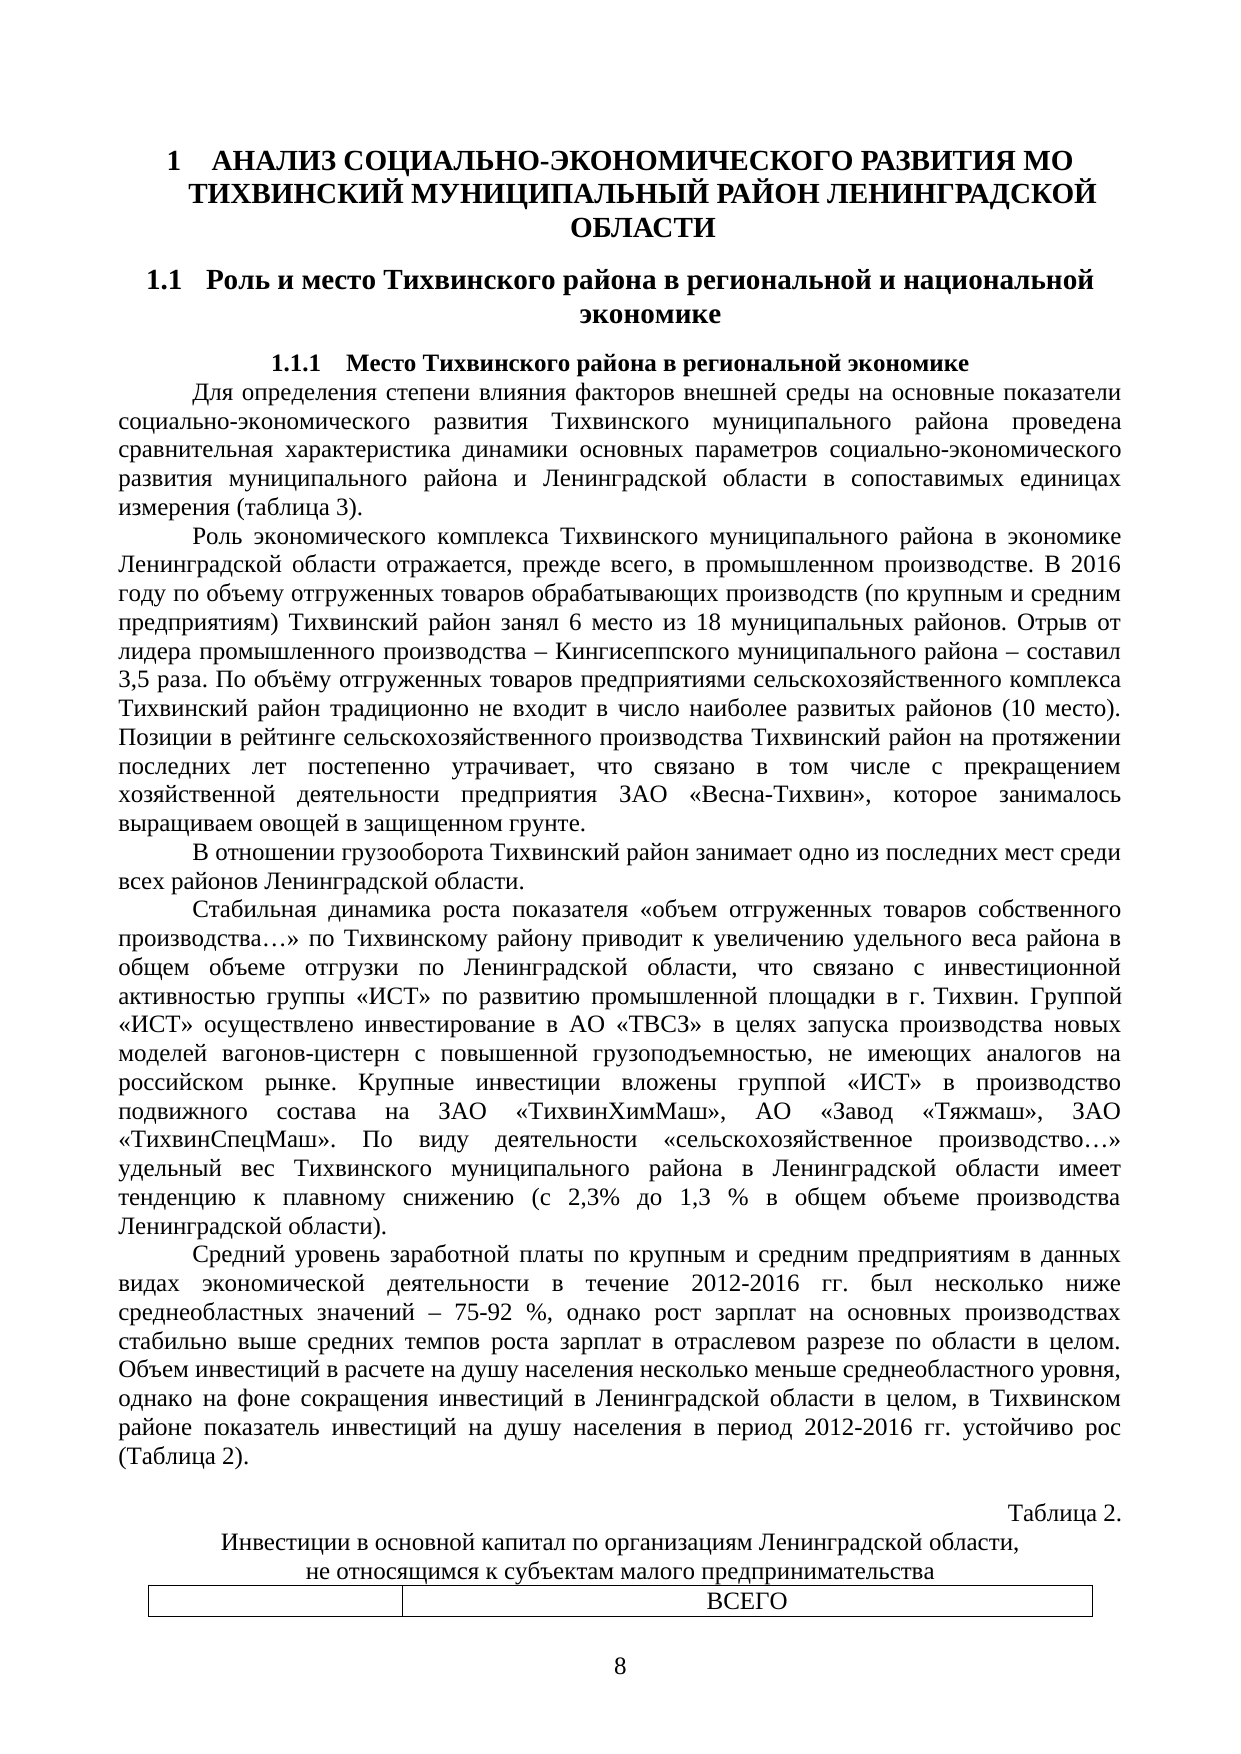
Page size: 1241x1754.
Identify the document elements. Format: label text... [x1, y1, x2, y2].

text Стабильная динамика роста показателя «объем отгруженных товаров собственного производства…» по Тихвинскому району приводит к увеличению удельного веса района в общем объеме отгрузки по Ленинградской области, что связано с инвестиционной активностью группы «ИСТ» по развитию промышленной площадки в г. Тихвин. Группой «ИСТ» осуществлено инвестирование в АО «ТВСЗ» в целях запуска производства новых моделей вагонов-цистерн с повышенной грузоподъемностью, не имеющих аналогов на российском рынке. Крупные инвестиции вложены группой «ИСТ» в производство подвижного состава на ЗАО «ТихвинХимМаш», АО «Завод «Тяжмаш», ЗАО «ТихвинСпецМаш». По виду деятельности «сельскохозяйственное производство…» удельный вес Тихвинского муниципального района в Ленинградской области имеет тенденцию к плавному снижению (с 2,3% до 1,3 % в общем объеме производства Ленинградской области). [118, 894, 1122, 1239]
text не относящимся к субъектам малого предпринимательства [118, 1556, 1122, 1584]
subtitle Роль и место Тихвинского района в региональной и национальной экономике [118, 262, 1122, 329]
text Средний уровень заработной платы по крупным и средним предприятиям в данных видах экономической деятельности в течение 2012-2016 гг. был несколько ниже среднеобластных значений – 75-92 %, однако рост зарплат на основных производствах стабильно выше средних темпов роста зарплат в отраслевом разрезе по области в целом. Объем инвестиций в расчете на душу населения несколько меньше среднеобластного уровня, однако на фоне сокращения инвестиций в Ленинградской области в целом, в Тихвинском районе показатель инвестиций на душу населения в период 2012-2016 гг. устойчиво рос (Таблица 2). [118, 1239, 1122, 1469]
text Инвестиции в основной капитал по организациям Ленинградской области, [118, 1527, 1122, 1556]
text В отношении грузооборота Тихвинский район занимает одно из последних мест среди всех районов Ленинградской области. [118, 837, 1122, 894]
text Роль экономического комплекса Тихвинского муниципального района в экономике Ленинградской области отражается, прежде всего, в промышленном производстве. В 2016 году по объему отгруженных товаров обрабатывающих производств (по крупным и средним предприятиям) Тихвинский район занял 6 место из 18 муниципальных районов. Отрыв от лидера промышленного производства – Кингисеппского муниципального района – составил 3,5 раза. По объёму отгруженных товаров предприятиями сельскохозяйственного комплекса Тихвинский район традиционно не входит в число наиболее развитых районов (10 место). Позиции в рейтинге сельскохозяйственного производства Тихвинский район на протяжении последних лет постепенно утрачивает, что связано в том числе с прекращением хозяйственной деятельности предприятия ЗАО «Весна-Тихвин», которое занималось выращиваем овощей в защищенном грунте. [118, 521, 1122, 837]
text Для определения степени влияния факторов внешней среды на основные показатели социально-экономического развития Тихвинского муниципального района проведена сравнительная характеристика динамики основных параметров социально-экономического развития муниципального района и Ленинградской области в сопоставимых единицах измерения (таблица 3). [118, 377, 1122, 521]
table_header ВСЕГО [403, 1586, 1092, 1616]
table_header [149, 1586, 402, 1616]
subtitle Место Тихвинского района в региональной экономике [118, 348, 1122, 377]
text Таблица 2. [118, 1498, 1122, 1527]
subtitle Анализ социально-экономического развития МО ТИХВИНскИЙ муниципальНЫЙ район Ленинградской области [118, 143, 1122, 244]
